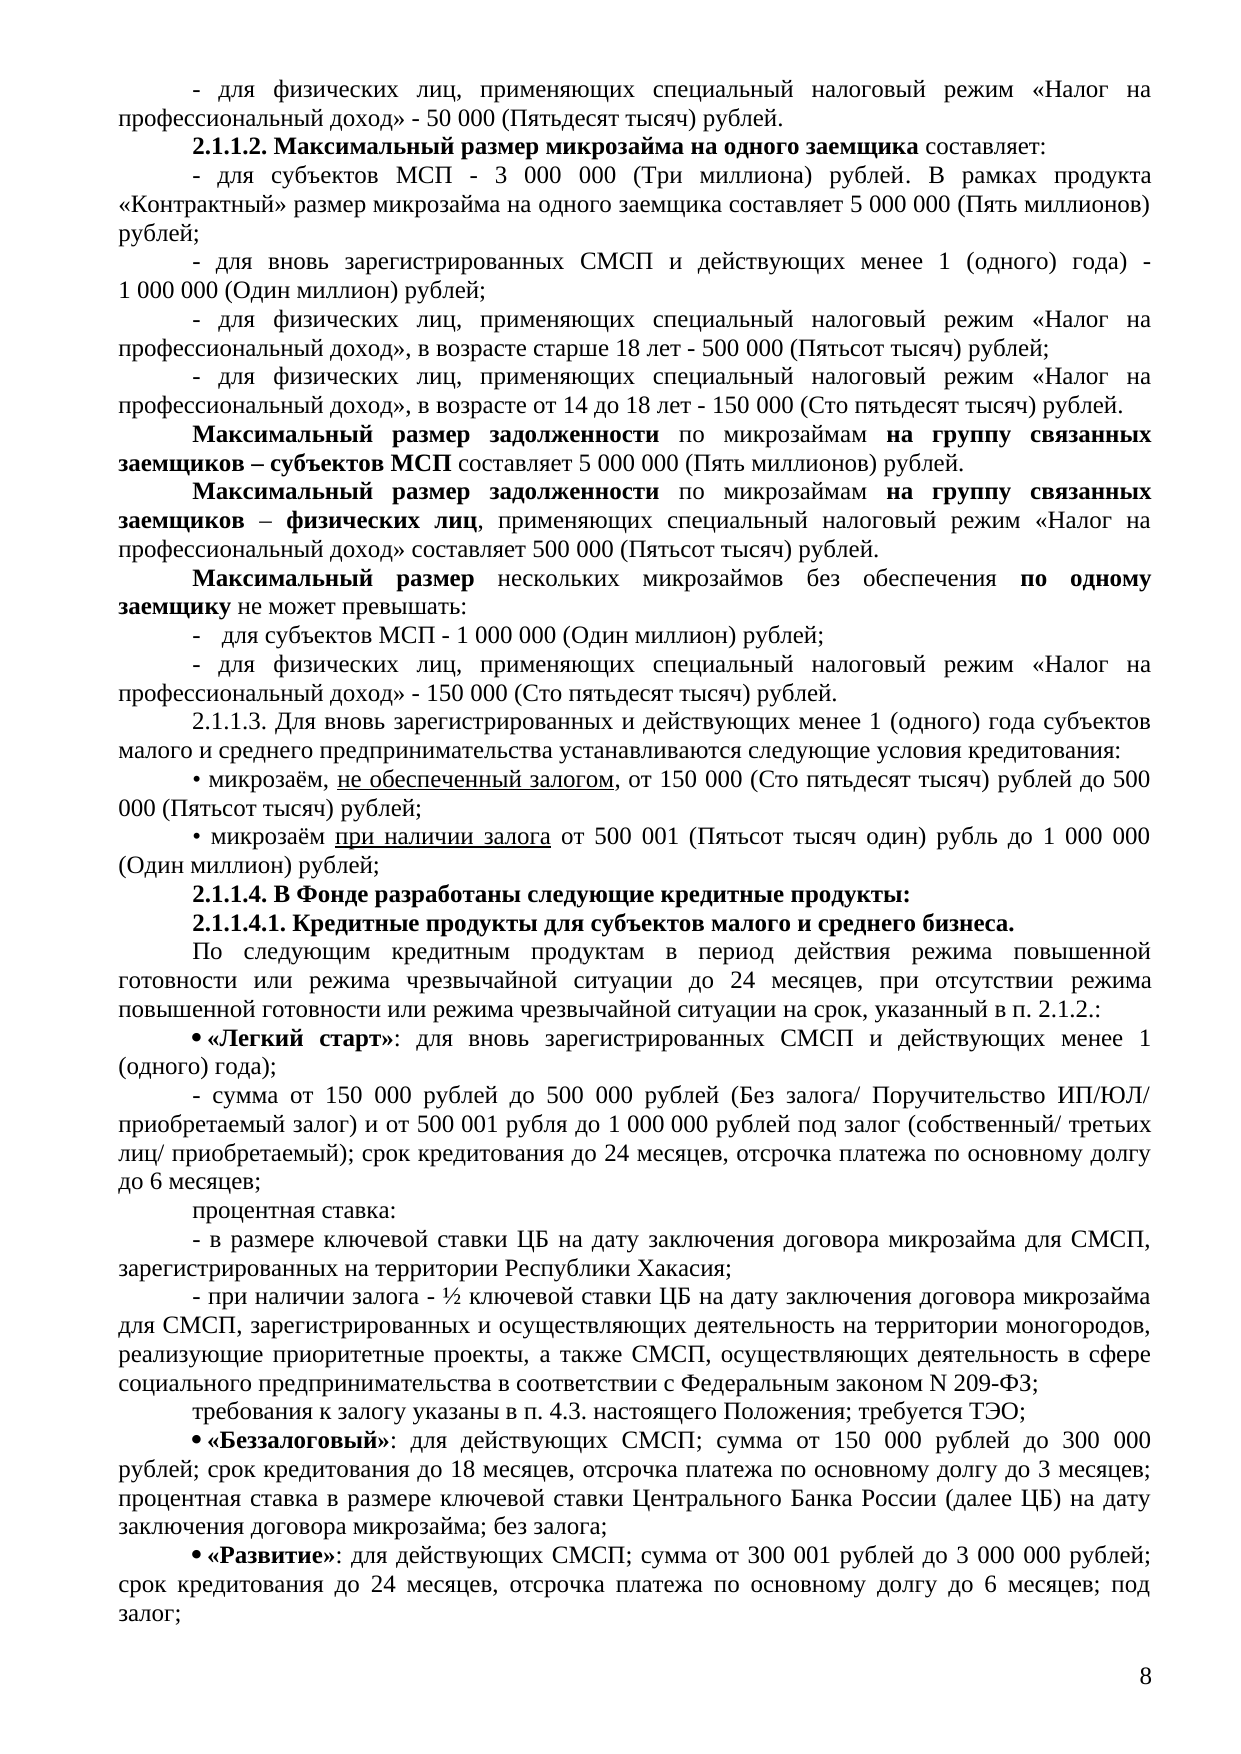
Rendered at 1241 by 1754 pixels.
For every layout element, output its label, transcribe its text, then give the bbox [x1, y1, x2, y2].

list 2.1.1.4. В Фонде разработаны следующие кредитные продукты: [192, 879, 1152, 908]
text требования к залогу указаны в п. 4.3. настоящего Положения; требуется ТЭО; [118, 1396, 1152, 1425]
list • микрозаём при наличии залога от 500 001 (Пятьсот тысяч один) рубль до 1 000 000 (Один миллион) рублей; [118, 821, 1152, 879]
list - для физических лиц, применяющих специальный налоговый режим «Налог на профессиональный доход», в возрасте от 14 до 18 лет - 150 000 (Сто пятьдесят тысяч) рублей. [118, 361, 1152, 419]
text - при наличии залога - ½ ключевой ставки ЦБ на дату заключения договора микрозайма для СМСП, зарегистрированных и осуществляющих деятельность на территории моногородов, реализующие приоритетные проекты, а также СМСП, осуществляющих деятельность в сфере социального предпринимательства в соответствии с Федеральным законом N 209-ФЗ; [118, 1281, 1152, 1396]
list Максимальный размер нескольких микрозаймов без обеспечения по одному заемщику не может превышать: [118, 563, 1152, 620]
list «Беззалоговый»: для действующих СМСП; сумма от 150 000 рублей до 300 000 рублей; срок кредитования до 18 месяцев, отсрочка платежа по основному долгу до 3 месяцев; процентная ставка в размере ключевой ставки Центрального Банка России (далее ЦБ) на дату заключения договора микрозайма; без залога; [118, 1425, 1152, 1540]
list - для субъектов МСП - 3 000 000 (Три миллиона) рублей. В рамках продукта «Контрактный» размер микрозайма на одного заемщика составляет 5 000 000 (Пять миллионов) рублей; [118, 160, 1152, 246]
text - сумма от 150 000 рублей до 500 000 рублей (Без залога/ Поручительство ИП/ЮЛ/ приобретаемый залог) и от 500 001 рубля до 1 000 000 рублей под залог (собственный/ третьих лиц/ приобретаемый); срок кредитования до 24 месяцев, отсрочка платежа по основному долгу до 6 месяцев; [118, 1080, 1152, 1195]
text 2.1.1.4.1. Кредитные продукты для субъектов малого и среднего бизнеса. [118, 908, 1152, 936]
list Максимальный размер задолженности по микрозаймам на группу связанных заемщиков – субъектов МСП составляет 5 000 000 (Пять миллионов) рублей. [118, 419, 1152, 476]
list • микрозаём, не обеспеченный залогом, от 150 000 (Сто пятьдесят тысяч) рублей до 500 000 (Пятьсот тысяч) рублей; [118, 764, 1152, 821]
list 2.1.1.2. Максимальный размер микрозайма на одного заемщика составляет: [118, 131, 1152, 160]
text 2.1.1.3. Для вновь зарегистрированных и действующих менее 1 (одного) года субъектов малого и среднего предпринимательства устанавливаются следующие условия кредитования: [118, 706, 1152, 764]
text процентная ставка: [118, 1195, 1152, 1224]
list - для физических лиц, применяющих специальный налоговый режим «Налог на профессиональный доход» - 150 000 (Сто пятьдесят тысяч) рублей. [118, 649, 1152, 706]
list - для физических лиц, применяющих специальный налоговый режим «Налог на профессиональный доход» - 50 000 (Пятьдесят тысяч) рублей. [118, 74, 1152, 131]
text По следующим кредитным продуктам в период действия режима повышенной готовности или режима чрезвычайной ситуации до 24 месяцев, при отсутствии режима повышенной готовности или режима чрезвычайной ситуации на срок, указанный в п. 2.1.2.: [118, 936, 1152, 1023]
list - для физических лиц, применяющих специальный налоговый режим «Налог на профессиональный доход», в возрасте старше 18 лет - 500 000 (Пятьсот тысяч) рублей; [118, 304, 1152, 361]
list - для субъектов МСП - 1 000 000 (Один миллион) рублей; [118, 620, 1152, 649]
text - в размере ключевой ставки ЦБ на дату заключения договора микрозайма для СМСП, зарегистрированных на территории Республики Хакасия; [118, 1224, 1152, 1281]
list «Легкий старт»: для вновь зарегистрированных СМСП и действующих менее 1 (одного) года); [118, 1023, 1152, 1080]
list «Развитие»: для действующих СМСП; сумма от 300 001 рублей до 3 000 000 рублей; срок кредитования до 24 месяцев, отсрочка платежа по основному долгу до 6 месяцев; под залог; [118, 1540, 1152, 1626]
list - для вновь зарегистрированных СМСП и действующих менее 1 (одного) года) - 1 000 000 (Один миллион) рублей; [118, 246, 1152, 304]
list Максимальный размер задолженности по микрозаймам на группу связанных заемщиков – физических лиц, применяющих специальный налоговый режим «Налог на профессиональный доход» составляет 500 000 (Пятьсот тысяч) рублей. [118, 476, 1152, 563]
